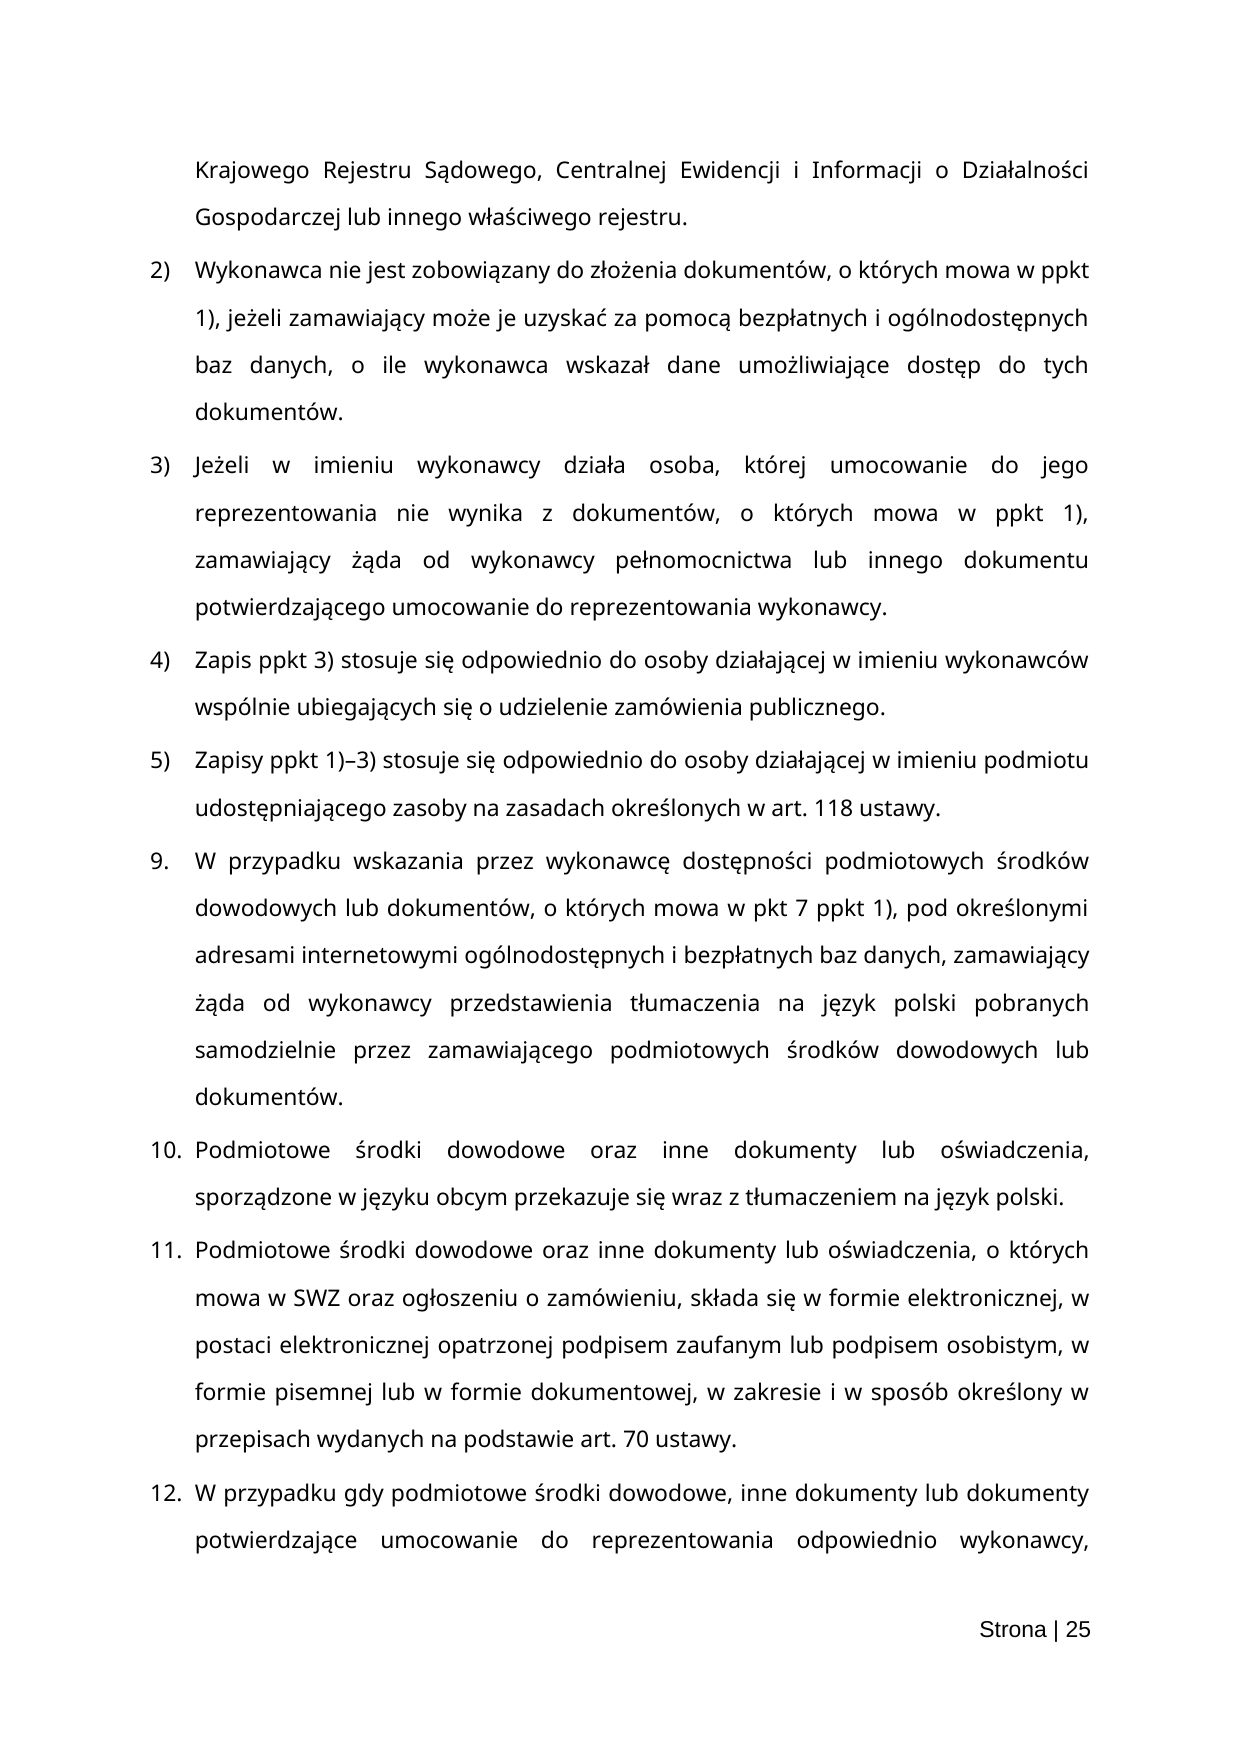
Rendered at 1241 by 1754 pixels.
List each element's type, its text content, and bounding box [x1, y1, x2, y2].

list Podmiotowe środki dowodowe oraz inne dokumenty lub oświadczenia, o których mowa w SWZ oraz ogłoszeniu o zamówieniu, składa się w formie elektronicznej, w postaci elektronicznej opatrzonej podpisem zaufanym lub podpisem osobistym, w formie pisemnej lub w formie dokumentowej, w zakresie i w sposób określony w przepisach wydanych na podstawie art. 70 ustawy. [150, 1234, 1090, 1454]
list Zapisy ppkt 1)–3) stosuje się odpowiednio do osoby działającej w imieniu podmiotu udostępniającego zasoby na zasadach określonych w art. 118 ustawy. [150, 744, 1090, 823]
list W przypadku wskazania przez wykonawcę dostępności podmiotowych środków dowodowych lub dokumentów, o których mowa w pkt 7 ppkt 1), pod określonymi adresami internetowymi ogólnodostępnych i bezpłatnych baz danych, zamawiający żąda od wykonawcy przedstawienia tłumaczenia na język polski pobranych samodzielnie przez zamawiającego podmiotowych środków dowodowych lub dokumentów. [150, 845, 1090, 1112]
list Jeżeli w imieniu wykonawcy działa osoba, której umocowanie do jego reprezentowania nie wynika z dokumentów, o których mowa w ppkt 1), zamawiający żąda od wykonawcy pełnomocnictwa lub innego dokumentu potwierdzającego umocowanie do reprezentowania wykonawcy. [150, 449, 1090, 622]
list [150, 154, 1090, 232]
list Zapis ppkt 3) stosuje się odpowiednio do osoby działającej w imieniu wykonawców wspólnie ubiegających się o udzielenie zamówienia publicznego. [150, 644, 1090, 722]
list Podmiotowe środki dowodowe oraz inne dokumenty lub oświadczenia, sporządzone w języku obcym przekazuje się wraz z tłumaczeniem na język polski. [150, 1134, 1090, 1212]
list Wykonawca nie jest zobowiązany do złożenia dokumentów, o których mowa w ppkt 1), jeżeli zamawiający może je uzyskać za pomocą bezpłatnych i ogólnodostępnych baz danych, o ile wykonawca wskazał dane umożliwiające dostęp do tych dokumentów. [150, 254, 1090, 427]
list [150, 1476, 1090, 1555]
